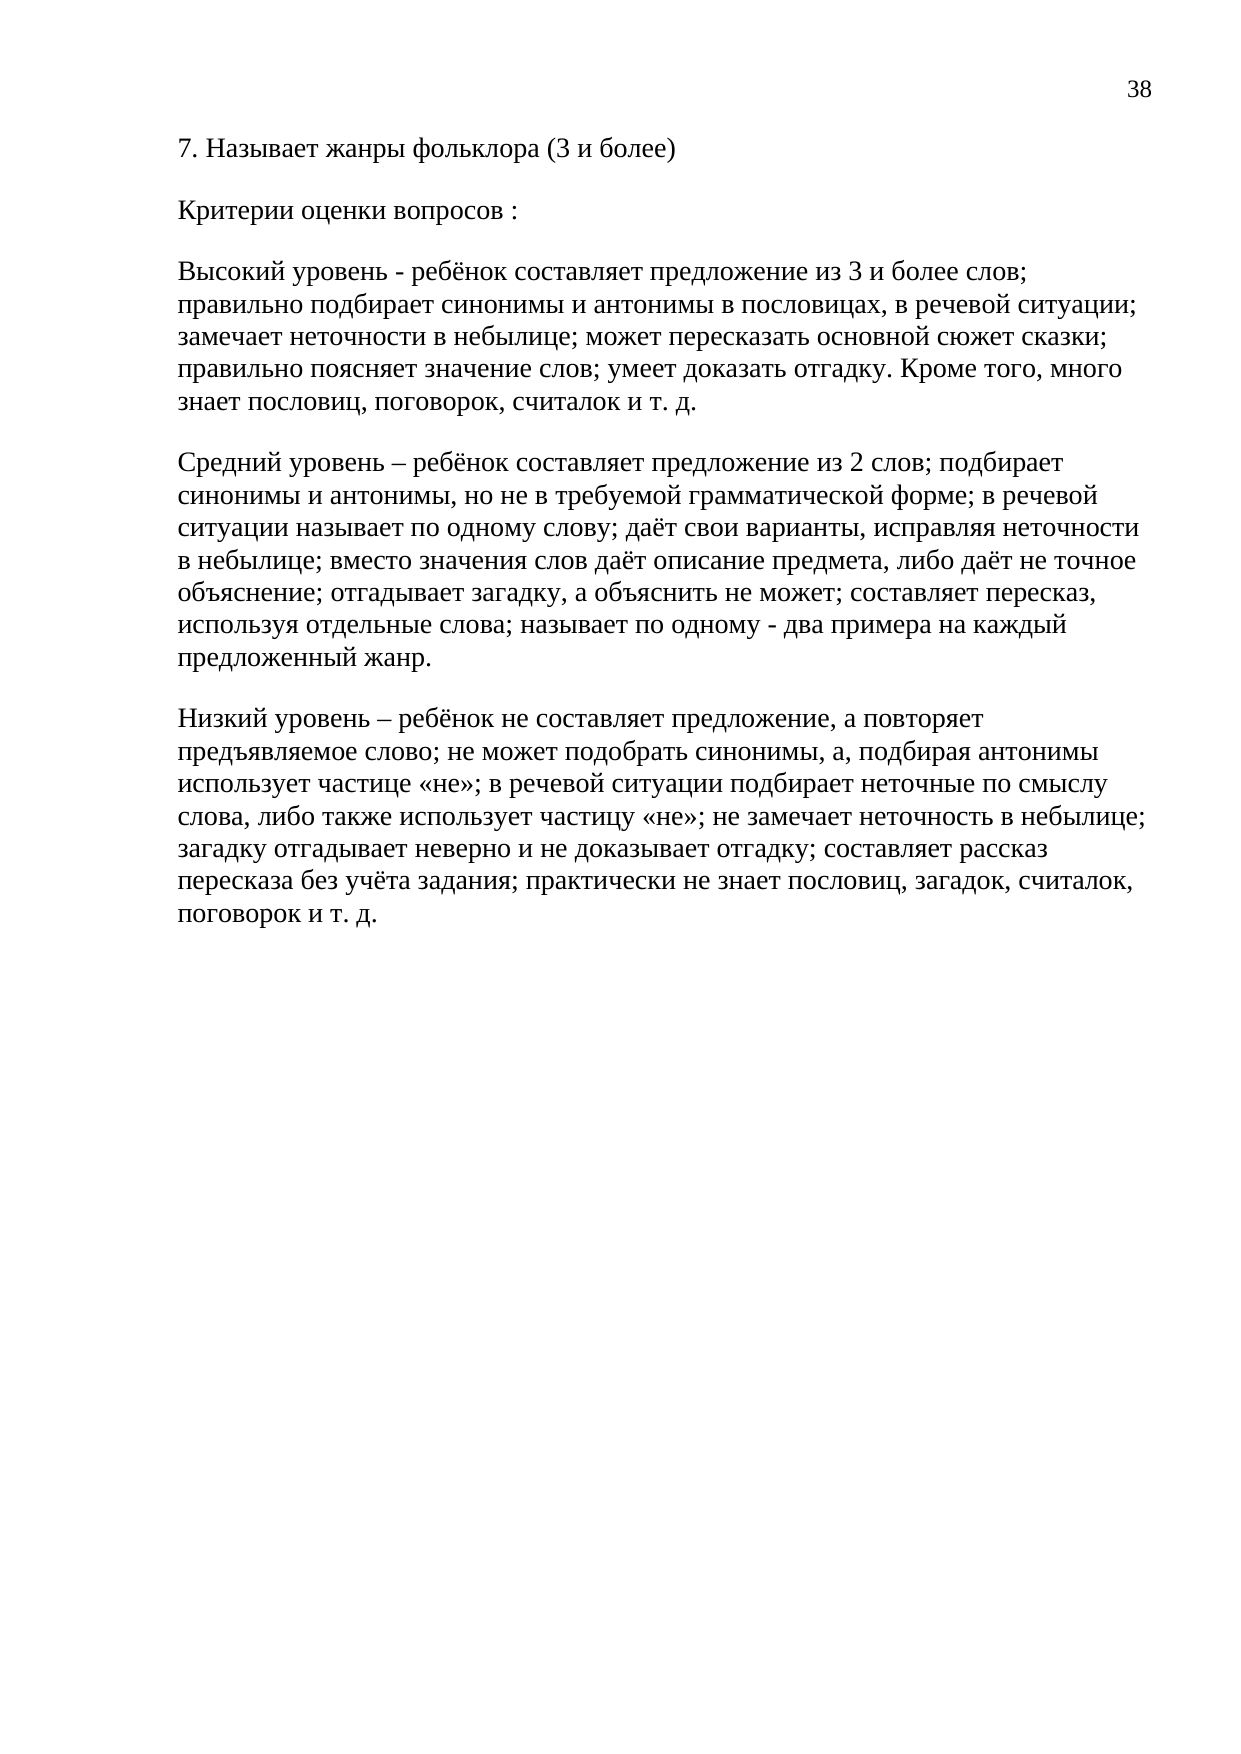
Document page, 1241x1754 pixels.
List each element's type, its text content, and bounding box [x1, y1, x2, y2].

text Высокий уровень - ребёнок составляет предложение из 3 и более слов; правильно подбирает синонимы и антонимы в пословицах, в речевой ситуации; замечает неточности в небылице; может пересказать основной сюжет сказки; правильно поясняет значение слов; умеет доказать отгадку. Кроме того, много знает пословиц, поговорок, считалок и т. д. [177, 254, 1152, 416]
text Критерии оценки вопросов : [177, 193, 1152, 225]
text Низкий уровень – ребёнок не составляет предложение, а повторяет предъявляемое слово; не может подобрать синонимы, а, подбирая антонимы использует частице «не»; в речевой ситуации подбирает неточные по смыслу слова, либо также использует частицу «не»; не замечает неточность в небылице; загадку отгадывает неверно и не доказывает отгадку; составляет рассказ пересказа без учёта задания; практически не знает пословиц, загадок, считалок, поговорок и т. д. [177, 701, 1152, 928]
text Средний уровень – ребёнок составляет предложение из 2 слов; подбирает синонимы и антонимы, но не в требуемой грамматической форме; в речевой ситуации называет по одному слову; даёт свои варианты, исправляя неточности в небылице; вместо значения слов даёт описание предмета, либо даёт не точное объяснение; отгадывает загадку, а объяснить не может; составляет пересказ, используя отдельные слова; называет по одному - два примера на каждый предложенный жанр. [177, 446, 1152, 672]
text 7. Называет жанры фольклора (3 и более) [177, 131, 1152, 164]
